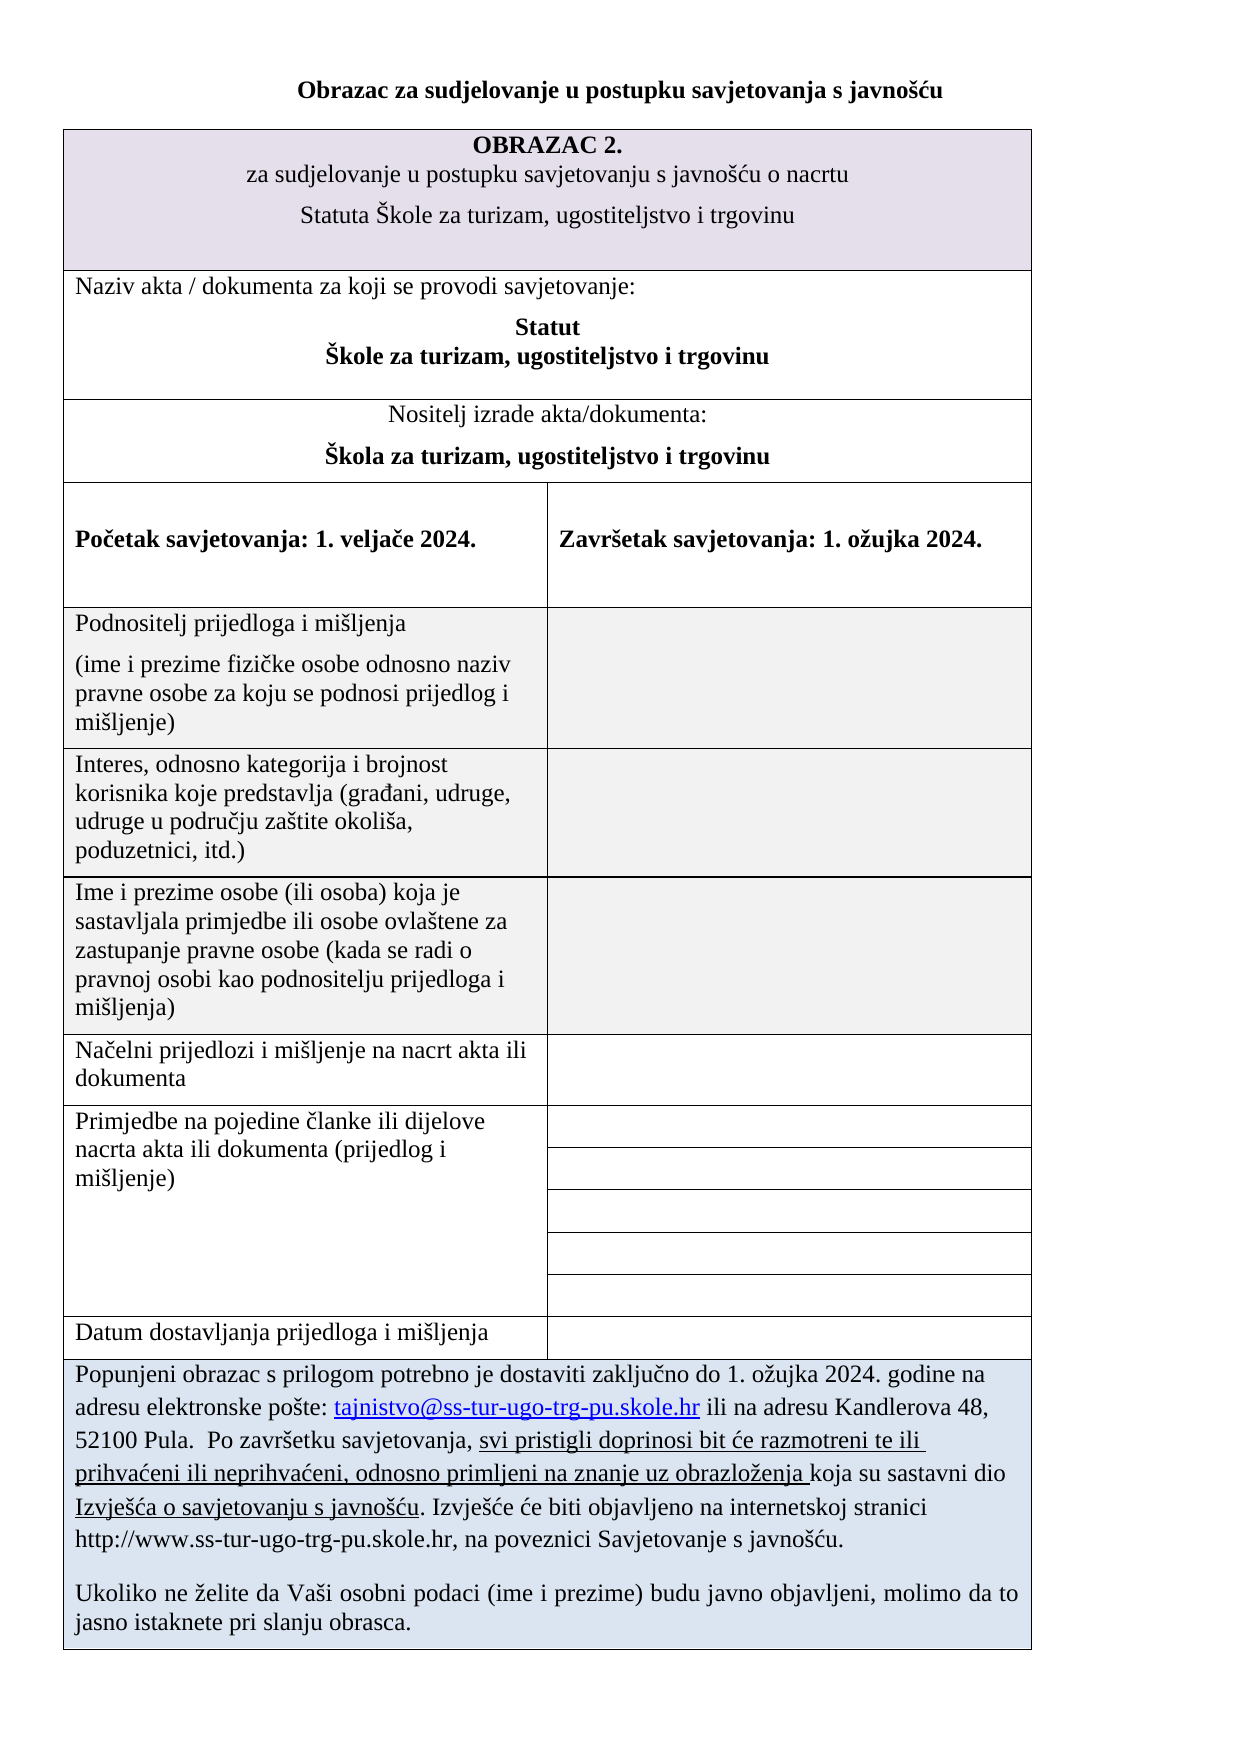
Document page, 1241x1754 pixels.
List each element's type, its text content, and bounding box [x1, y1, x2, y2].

table_cell [548, 1233, 1031, 1274]
text Obrazac za sudjelovanje u postupku savjetovanja s javnošću [75, 75, 1165, 104]
table_cell Primjedbe na pojedine članke ili dijelove nacrta akta ili dokumenta (prijedlog i mišljenje) [64, 1106, 547, 1316]
table_cell Interes, odnosno kategorija i brojnost korisnika koje predstavlja (građani, udruge, udruge u području zaštite okoliša, poduzetnici, itd.) [64, 749, 547, 876]
table_cell [548, 1106, 1031, 1147]
table_cell Nositelj izrade akta/dokumenta: Škola za turizam, ugostiteljstvo i trgovinu [64, 400, 1031, 482]
table_cell [548, 1317, 1031, 1358]
table_cell Popunjeni obrazac s prilogom potrebno je dostaviti zaključno do 1. ožujka 2024. godine na adresu elektronske pošte: tajnistvo@ss-tur-ugo-trg-pu.skole.hr ili na adresu Kandlerova 48, 52100 Pula. Po završetku savjetovanja, svi pristigli doprinosi bit će razmotreni te ili prihvaćeni ili neprihvaćeni, odnosno primljeni na znanje uz obrazloženja koja su sastavni dio Izvješća o savjetovanju s javnošću. Izvješće će biti objavljeno na internetskoj stranici http://www.ss-tur-ugo-trg-pu.skole.hr, na poveznici Savjetovanje s javnošću. Ukoliko ne želite da Vaši osobni podaci (ime i prezime) budu javno objavljeni, molimo da to jasno istaknete pri slanju obrasca. [64, 1360, 1031, 1648]
table_cell Podnositelj prijedloga i mišljenja (ime i prezime fizičke osobe odnosno naziv pravne osobe za koju se podnosi prijedlog i mišljenje) [64, 608, 547, 748]
table_cell [548, 1275, 1031, 1316]
table_cell Ime i prezime osobe (ili osoba) koja je sastavljala primjedbe ili osobe ovlaštene za zastupanje pravne osobe (kada se radi o pravnoj osobi kao podnositelju prijedloga i mišljenja) [64, 878, 547, 1034]
table_cell Datum dostavljanja prijedloga i mišljenja [64, 1317, 547, 1358]
table_cell [548, 1148, 1031, 1189]
table_cell Naziv akta / dokumenta za koji se provodi savjetovanje: Statut Škole za turizam, ugostiteljstvo i trgovinu [64, 271, 1031, 398]
table_cell [548, 1190, 1031, 1232]
table_cell [548, 878, 1031, 1034]
table_cell [548, 1035, 1031, 1105]
table_header OBRAZAC 2. za sudjelovanje u postupku savjetovanju s javnošću o nacrtu Statuta Škole za turizam, ugostiteljstvo i trgovinu [64, 130, 1031, 270]
table_cell Početak savjetovanja: 1. veljače 2024. [64, 483, 547, 607]
table_cell [548, 749, 1031, 876]
table_cell Završetak savjetovanja: 1. ožujka 2024. [548, 483, 1031, 607]
table_cell [548, 608, 1031, 748]
table_cell Načelni prijedlozi i mišljenje na nacrt akta ili dokumenta [64, 1035, 547, 1105]
